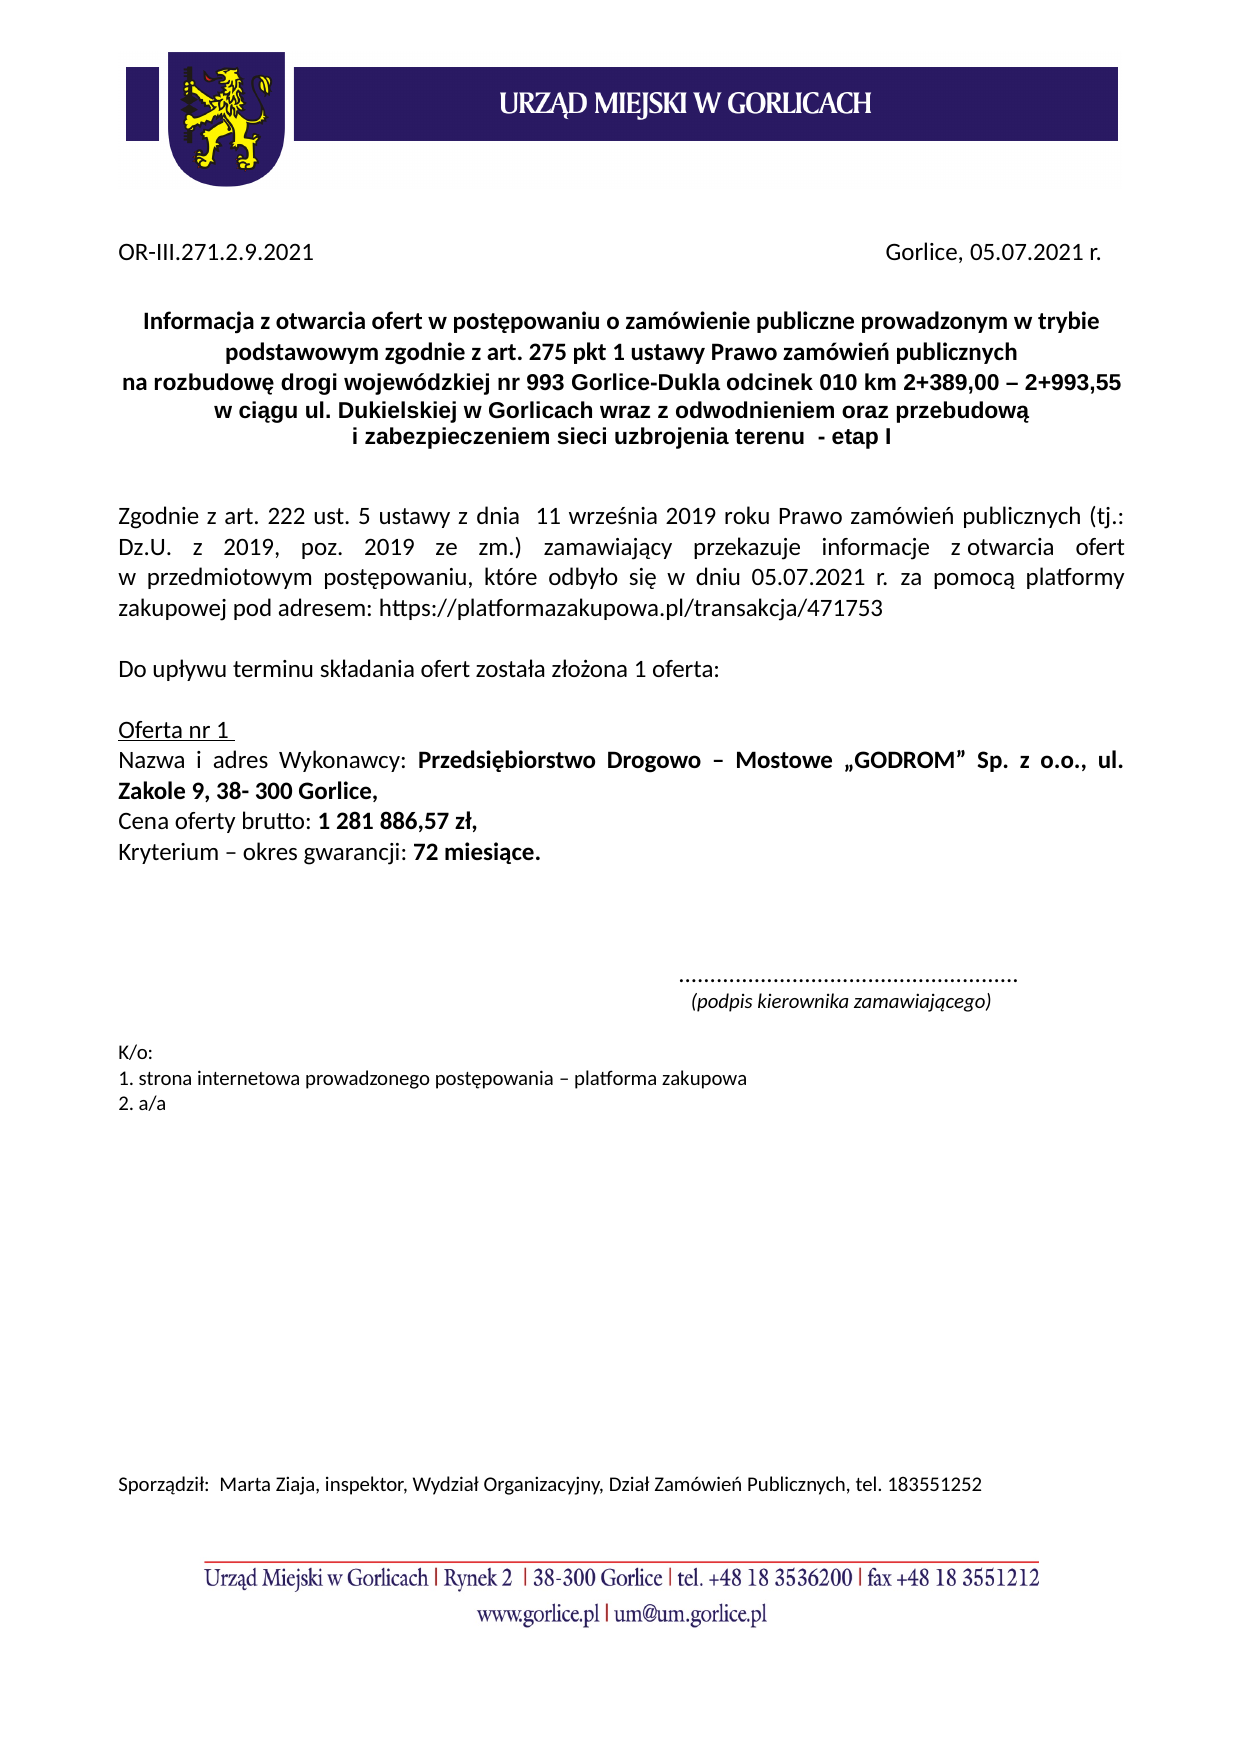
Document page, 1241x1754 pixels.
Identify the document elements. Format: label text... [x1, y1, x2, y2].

picture [198, 1557, 1039, 1629]
picture [118, 51, 1123, 189]
text ...................................................... [118, 958, 1122, 988]
text Kryterium – okres gwarancji: 72 miesiące. [118, 836, 1125, 866]
text Zgodnie z art. 222 ust. 5 ustawy z dnia 11 września 2019 roku Prawo zamówień publicznych (tj.: Dz.U. z 2019, poz. 2019 ze zm.) zamawiający przekazuje informacje z otwarcia ofert w przedmiotowym postępowaniu, które odbyło się w dniu 05.07.2021 r. za pomocą platformy zakupowej pod adresem: https://platformazakupowa.pl/transakcja/471753 [118, 500, 1125, 622]
text 2. a/a [118, 1090, 1122, 1116]
text Informacja z otwarcia ofert w postępowaniu o zamówienie publiczne prowadzonym w trybie [118, 305, 1125, 336]
text Do upływu terminu składania ofert została złożona 1 oferta: [118, 653, 1125, 683]
text Cena oferty brutto: 1 281 886,57 zł, [118, 805, 1125, 836]
text OR-III.271.2.9.2021 Gorlice, 05.07.2021 r. [118, 236, 1122, 267]
text Sporządził: , inspektor, Wydział Organizacyjny, Dział Zamówień Publicznych, tel. 183551252 [118, 1471, 1122, 1497]
text (podpis kierownika zamawiającego) [118, 988, 1122, 1014]
text 1. strona internetowa prowadzonego postępowania – platforma zakupowa [118, 1065, 1122, 1090]
text K/o: [118, 1039, 1122, 1065]
text podstawowym zgodnie z art. 275 pkt 1 ustawy Prawo zamówień publicznych na rozbudowę drogi wojewódzkiej nr 993 Gorlice-Dukla odcinek 010 km 2+389,00 – 2+993,55 w ciągu ul. Dukielskiej w Gorlicach wraz z odwodnieniem oraz przebudową i zabezpieczeniem sieci uzbrojenia terenu - etap I [118, 336, 1125, 449]
text Oferta nr 1 [118, 714, 1125, 744]
text Nazwa i adres Wykonawcy: Przedsiębiorstwo Drogowo – Mostowe „GODROM” Sp. z o.o., ul. Zakole 9, 38- 300 Gorlice, [118, 744, 1125, 805]
